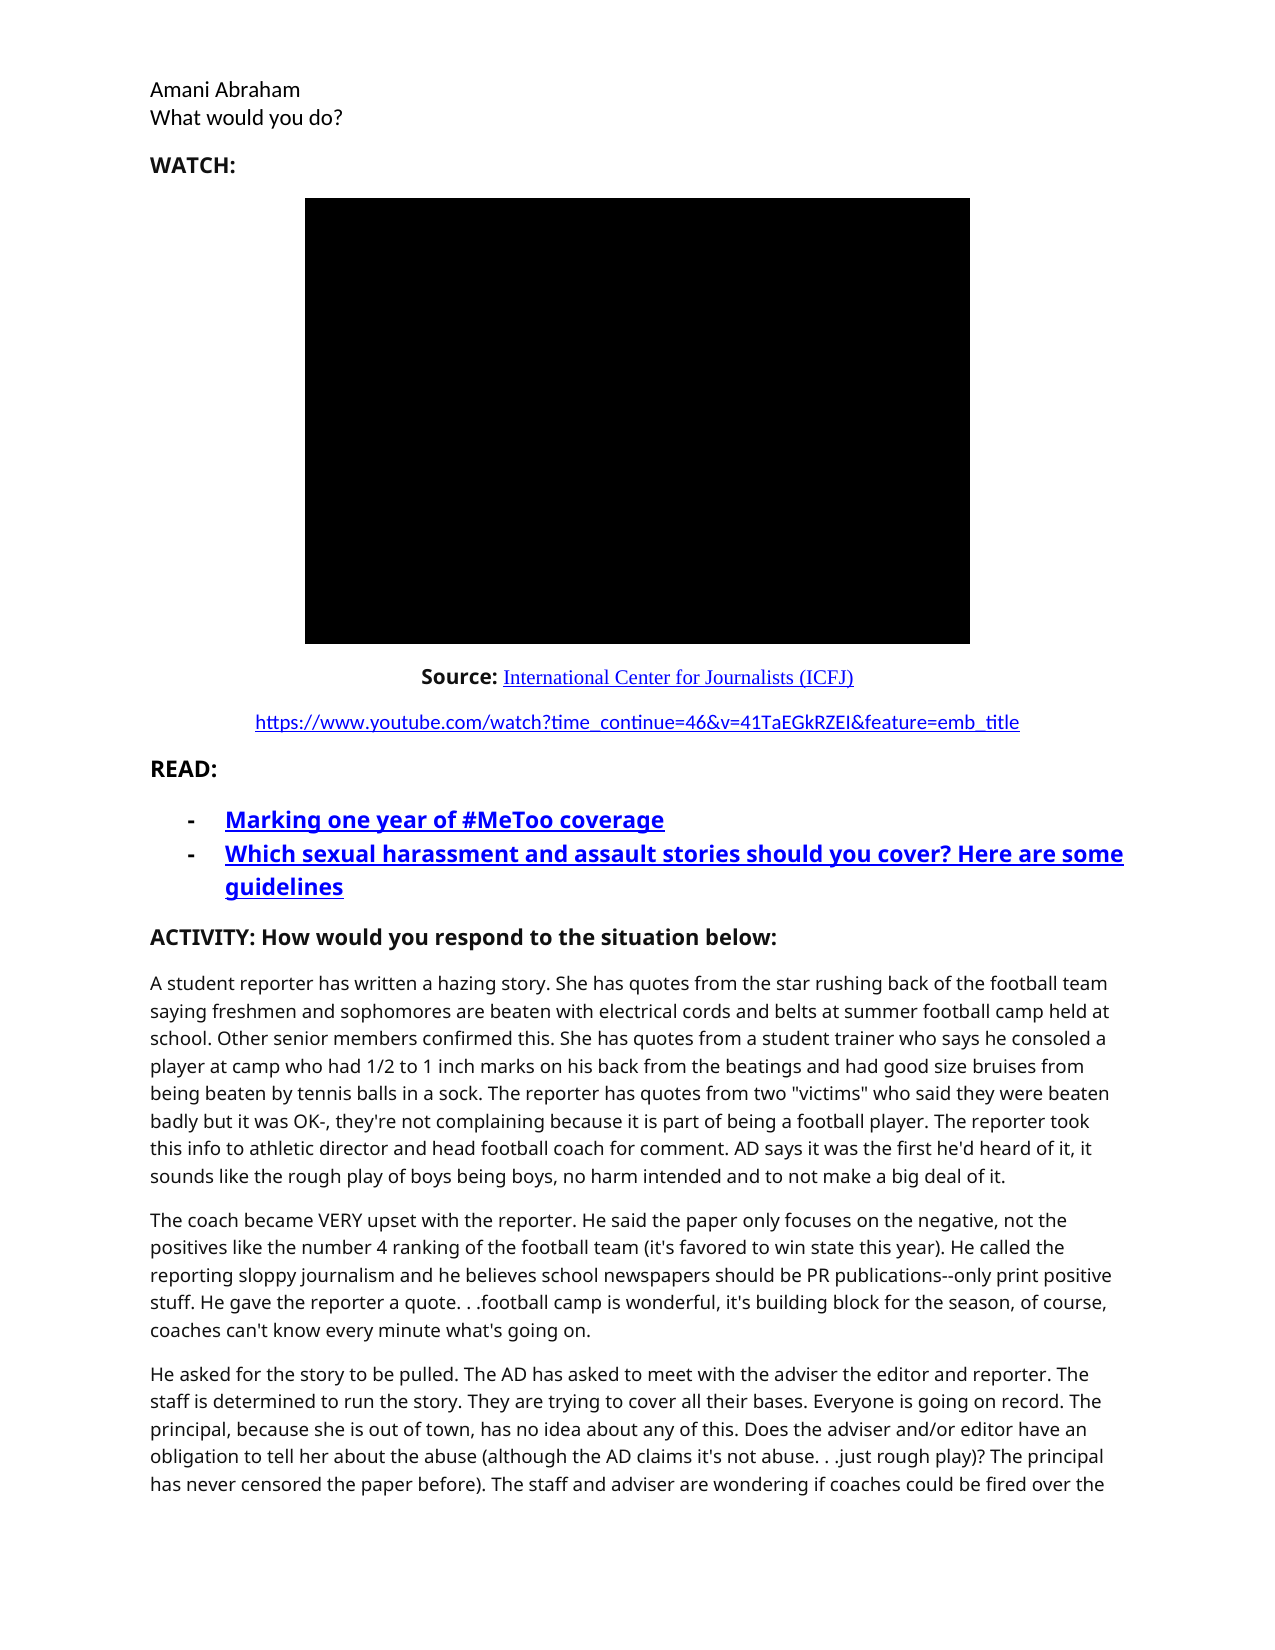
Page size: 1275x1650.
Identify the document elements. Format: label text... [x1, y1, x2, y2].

text The coach became VERY upset with the reporter. He said the paper only focuses on the negative, not the positives like the number 4 ranking of the football team (it's favored to win state this year). He called the reporting sloppy journalism and he believes school newspapers should be PR publications--only print positive stuff. He gave the reporter a quote. . .football camp is wonderful, it's building block for the season, of course, coaches can't know every minute what's going on. [150, 1207, 1125, 1343]
text WATCH: [150, 150, 1125, 180]
picture [305, 198, 970, 644]
text Source: International Center for Journalists (ICFJ) [150, 662, 1125, 690]
text READ: [150, 753, 1125, 784]
list Which sexual harassment and assault stories should you cover? Here are some guidelines [187, 837, 1125, 902]
text A student reporter has written a hazing story. She has quotes from the star rushing back of the football team saying freshmen and sophomores are beaten with electrical cords and belts at summer football camp held at school. Other senior members confirmed this. She has quotes from a student trainer who says he consoled a player at camp who had 1/2 to 1 inch marks on his back from the beatings and had good size bruises from being beaten by tennis balls in a sock. The reporter has quotes from two "victims" who said they were beaten badly but it was OK-, they're not complaining because it is part of being a football player. The reporter took this info to athletic director and head football coach for comment. AD says it was the first he'd heard of it, it sounds like the rough play of boys being boys, no harm intended and to not make a big deal of it. [150, 970, 1125, 1188]
list Marking one year of #MeToo coverage [187, 804, 1125, 835]
text https://www.youtube.com/watch?time_continue=46&v=41TaEGkRZEI&feature=emb_title [150, 709, 1125, 735]
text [150, 1361, 1125, 1497]
text ACTIVITY: How would you respond to the situation below: [150, 922, 1125, 951]
